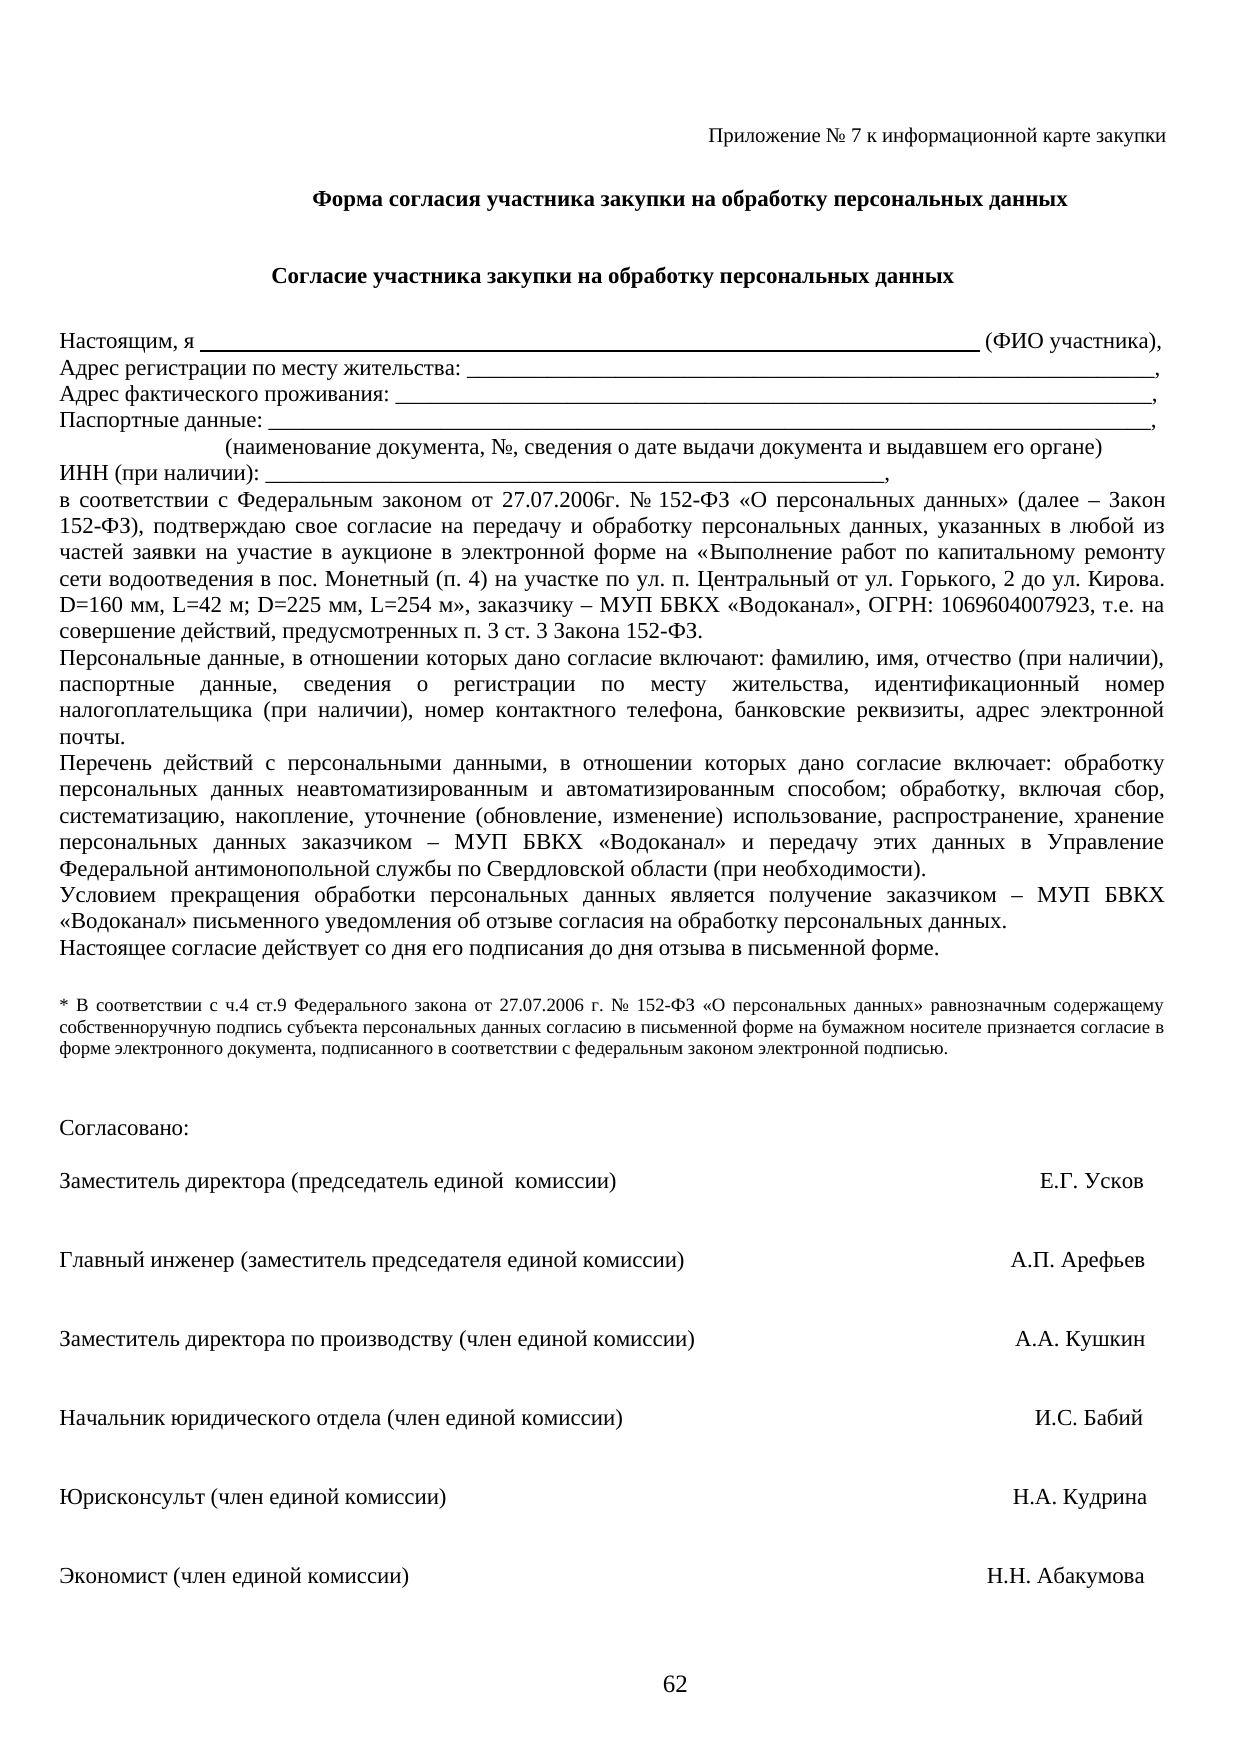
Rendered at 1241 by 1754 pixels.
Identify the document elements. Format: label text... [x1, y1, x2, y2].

text Форма согласия участника закупки на обработку персональных данных [89, 184, 1166, 211]
text в соответствии с Федеральным законом от 27.07.2006г. № 152-ФЗ «О персональных данных» (далее – Закон 152-ФЗ), подтверждаю свое согласие на передачу и обработку персональных данных, указанных в любой из частей заявки на участие в аукционе в электронной форме на «Выполнение работ по капитальному ремонту сети водоотведения в пос. Монетный (п. 4) на участке по ул. п. Центральный от ул. Горького, 2 до ул. Кирова. D=160 мм, L=42 м; D=225 мм, L=254 м», заказчику – МУП БВКХ «Водоканал», ОГРН: 1069604007923, т.е. на совершение действий, предусмотренных п. 3 ст. 3 Закона 152-ФЗ. [59, 486, 1166, 644]
text Согласие участника закупки на обработку персональных данных [59, 262, 1166, 289]
text Заместитель директора (председатель единой комиссии) Е.Г. Усков [59, 1167, 1166, 1193]
text Главный инженер (заместитель председателя единой комиссии) А.П. Арефьев [59, 1246, 1166, 1272]
text (наименование документа, №, сведения о дате выдачи документа и выдавшем его органе) [59, 433, 1166, 459]
text Настоящее согласие действует со дня его подписания до дня отзыва в письменной форме. [59, 934, 1166, 960]
text Приложение № 7 к информационной карте закупки [89, 123, 1166, 147]
text Согласовано: [59, 1114, 1166, 1141]
text Персональные данные, в отношении которых дано согласие включают: фамилию, имя, отчество (при наличии), паспортные данные, сведения о регистрации по месту жительства, идентификационный номер налогоплательщика (при наличии), номер контактного телефона, банковские реквизиты, адрес электронной почты. [59, 644, 1166, 749]
text Адрес регистрации по месту жительства: ____________________________________________________________, [59, 354, 1166, 380]
text Условием прекращения обработки персональных данных является получение заказчиком – МУП БВКХ «Водоканал» письменного уведомления об отзыве согласия на обработку персональных данных. [59, 881, 1166, 934]
text Экономист (член единой комиссии) Н.Н. Абакумова [59, 1562, 1166, 1589]
text ИНН (при наличии): ______________________________________________________, [59, 459, 1166, 486]
text * В соответствии с ч.4 ст.9 Федерального закона от 27.07.2006 г. № 152-ФЗ «О персональных данных» равнозначным содержащему собственноручную подпись субъекта персональных данных согласию в письменной форме на бумажном носителе признается согласие в форме электронного документа, подписанного в соответствии с федеральным законом электронной подписью. [59, 994, 1166, 1059]
text Настоящим, я (ФИО участника), [59, 327, 1166, 354]
text Паспортные данные: _____________________________________________________________________________, [59, 407, 1166, 433]
text Перечень действий с персональными данными, в отношении которых дано согласие включает: обработку персональных данных неавтоматизированным и автоматизированным способом; обработку, включая сбор, систематизацию, накопление, уточнение (обновление, изменение) использование, распространение, хранение персональных данных заказчиком – МУП БВКХ «Водоканал» и передачу этих данных в Управление Федеральной антимонопольной службы по Свердловской области (при необходимости). [59, 749, 1166, 881]
text Адрес фактического проживания: __________________________________________________________________, [59, 380, 1166, 407]
text Юрисконсульт (член единой комиссии) Н.А. Кудрина [59, 1483, 1166, 1509]
text Начальник юридического отдела (член единой комиссии) И.С. Бабий [59, 1404, 1166, 1431]
text Заместитель директора по производству (член единой комиссии) А.А. Кушкин [59, 1325, 1166, 1351]
